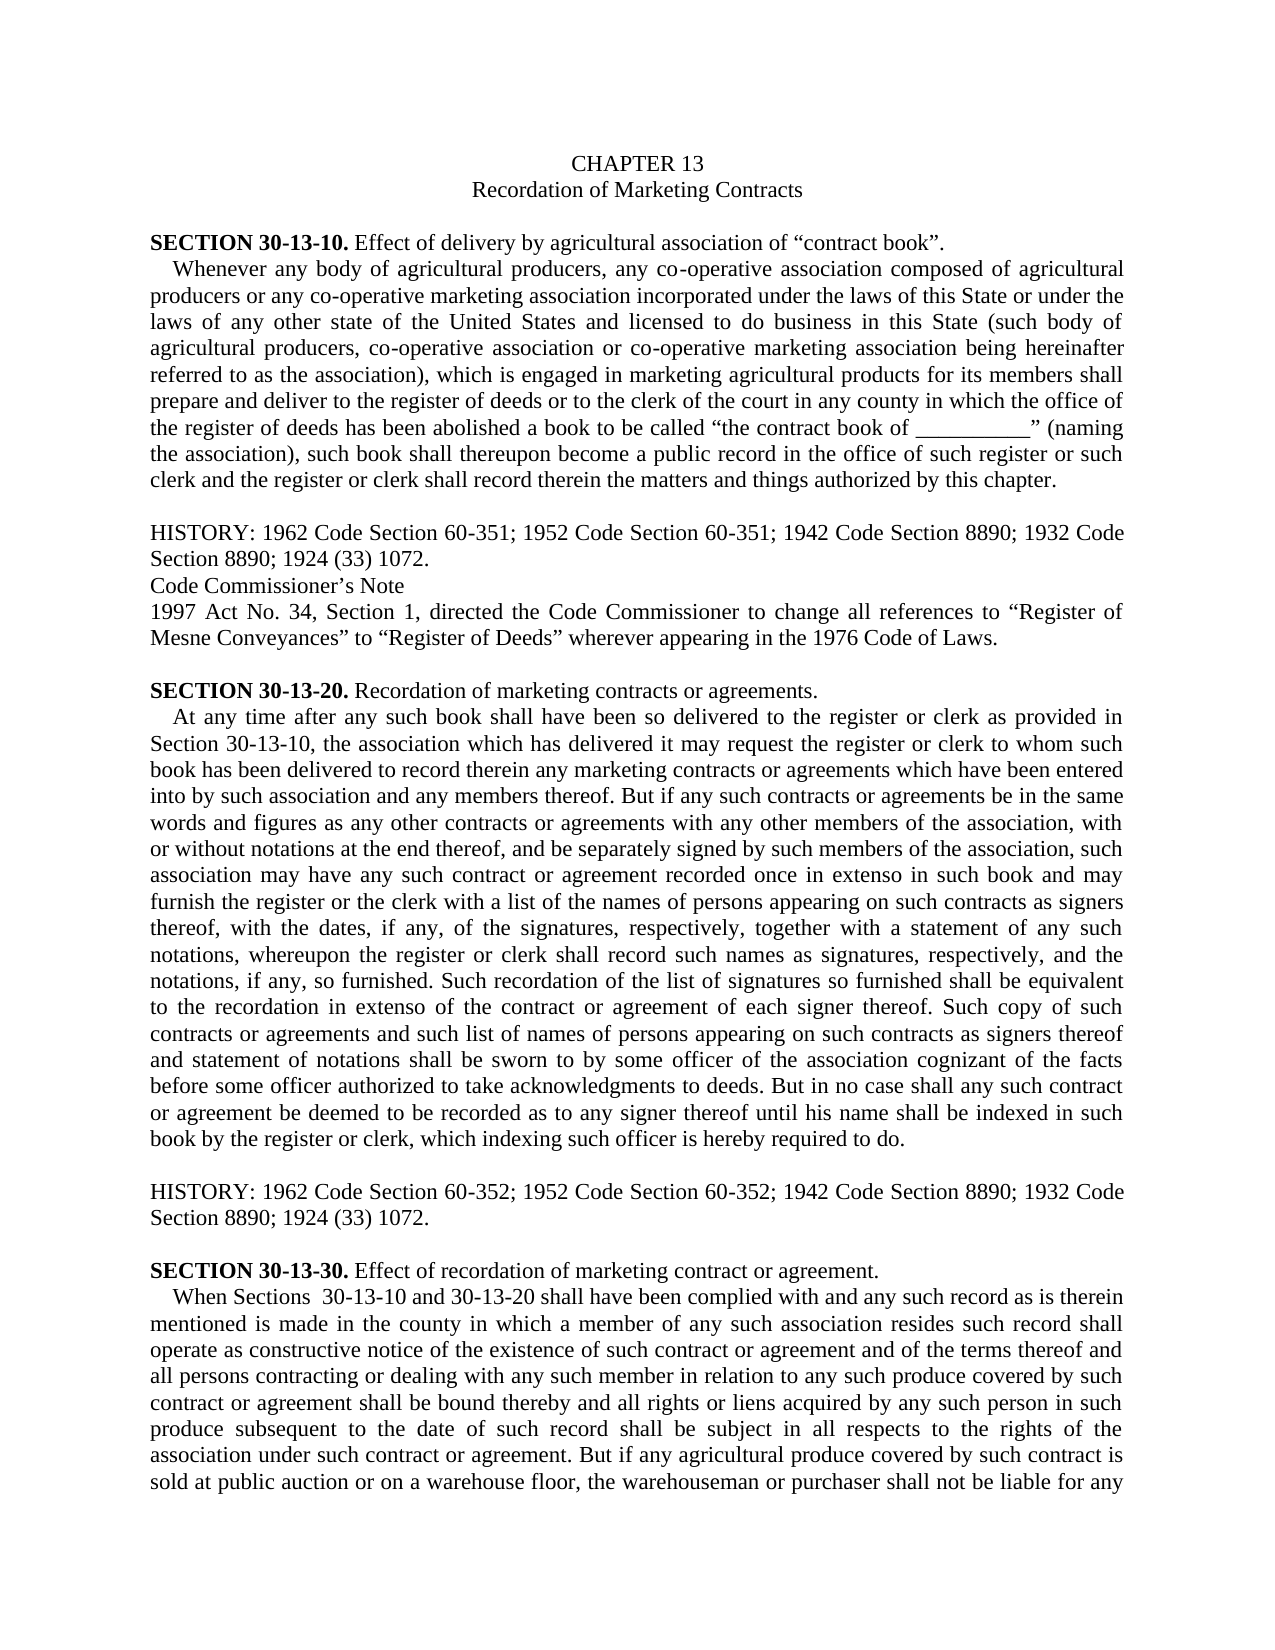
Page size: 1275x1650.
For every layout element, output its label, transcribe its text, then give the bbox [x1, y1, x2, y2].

text Code Commissioner’s Note [150, 572, 1125, 598]
text CHAPTER 13 [150, 150, 1125, 176]
text HISTORY: 1962 Code Section 60-351; 1952 Code Section 60-351; 1942 Code Section 8890; 1932 Code Section 8890; 1924 (33) 1072. [150, 519, 1125, 572]
text At any time after any such book shall have been so delivered to the register or clerk as provided in Section 30-13-10, the association which has delivered it may request the register or clerk to whom such book has been delivered to record therein any marketing contracts or agreements which have been entered into by such association and any members thereof. But if any such contracts or agreements be in the same words and figures as any other contracts or agreements with any other members of the association, with or without notations at the end thereof, and be separately signed by such members of the association, such association may have any such contract or agreement recorded once in extenso in such book and may furnish the register or the clerk with a list of the names of persons appearing on such contracts as signers thereof, with the dates, if any, of the signatures, respectively, together with a statement of any such notations, whereupon the register or clerk shall record such names as signatures, respectively, and the notations, if any, so furnished. Such recordation of the list of signatures so furnished shall be equivalent to the recordation in extenso of the contract or agreement of each signer thereof. Such copy of such contracts or agreements and such list of names of persons appearing on such contracts as signers thereof and statement of notations shall be sworn to by some officer of the association cognizant of the facts before some officer authorized to take acknowledgments to deeds. But in no case shall any such contract or agreement be deemed to be recorded as to any signer thereof until his name shall be indexed in such book by the register or clerk, which indexing such officer is hereby required to do. [150, 703, 1125, 1151]
text 1997 Act No. 34, Section 1, directed the Code Commissioner to change all references to “Register of Mesne Conveyances” to “Register of Deeds” wherever appearing in the 1976 Code of Laws. [150, 598, 1125, 651]
text SECTION 30-13-20. Recordation of marketing contracts or agreements. [150, 677, 1125, 703]
text Recordation of Marketing Contracts [150, 176, 1125, 203]
text Whenever any body of agricultural producers, any co-operative association composed of agricultural producers or any co-operative marketing association incorporated under the laws of this State or under the laws of any other state of the United States and licensed to do business in this State (such body of agricultural producers, co-operative association or co-operative marketing association being hereinafter referred to as the association), which is engaged in marketing agricultural products for its members shall prepare and deliver to the register of deeds or to the clerk of the court in any county in which the office of the register of deeds has been abolished a book to be called “the contract book of __________” (naming the association), such book shall thereupon become a public record in the office of such register or such clerk and the register or clerk shall record therein the matters and things authorized by this chapter. [150, 255, 1125, 493]
text SECTION 30-13-10. Effect of delivery by agricultural association of “contract book”. [150, 229, 1125, 255]
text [150, 1283, 1125, 1494]
text SECTION 30-13-30. Effect of recordation of marketing contract or agreement. [150, 1257, 1125, 1283]
text HISTORY: 1962 Code Section 60-352; 1952 Code Section 60-352; 1942 Code Section 8890; 1932 Code Section 8890; 1924 (33) 1072. [150, 1178, 1125, 1231]
